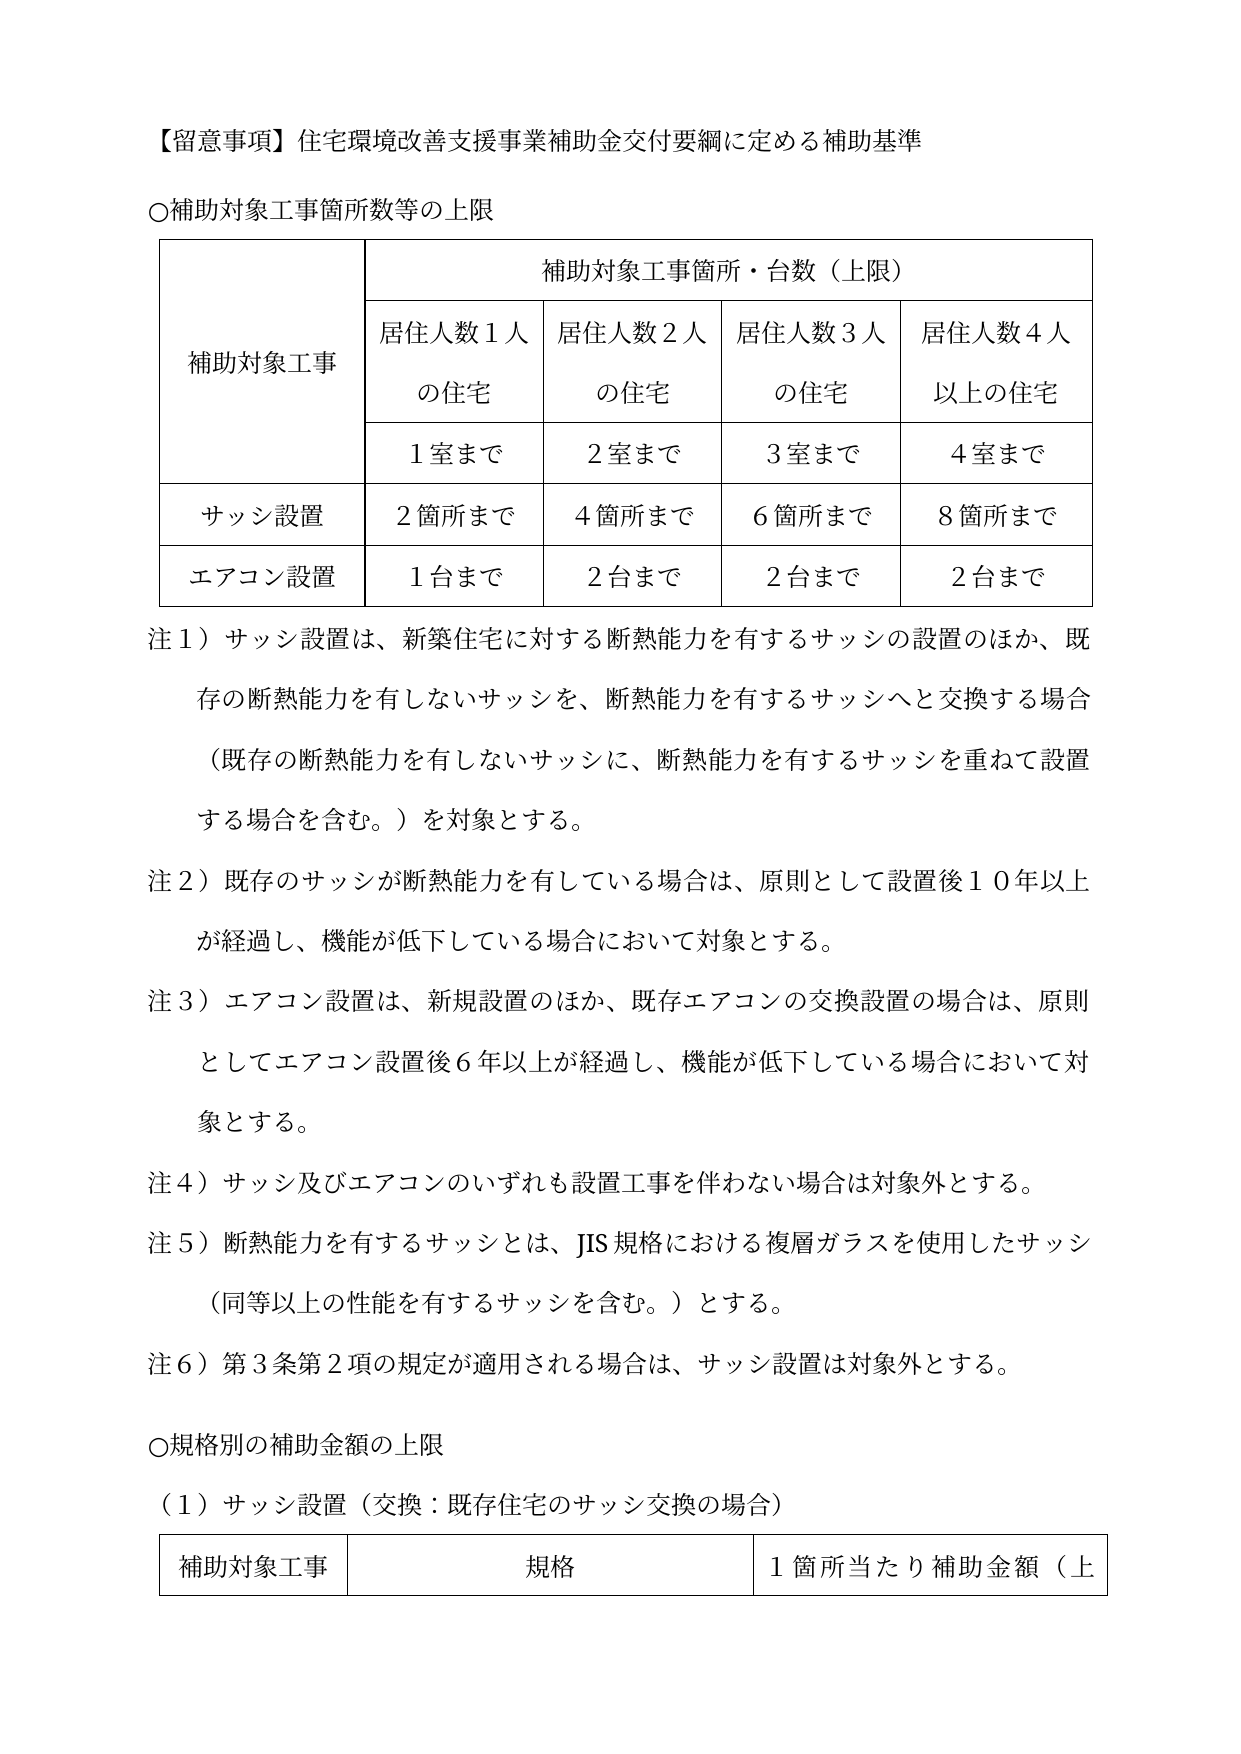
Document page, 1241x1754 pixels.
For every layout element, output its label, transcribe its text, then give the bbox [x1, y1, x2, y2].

table_cell ２台まで [544, 546, 721, 606]
table_cell ３室まで [722, 423, 900, 483]
table_cell ２箇所まで [366, 484, 543, 545]
text 注３）エアコン設置は、新規設置のほか、既存エアコンの交換設置の場合は、原則としてエアコン設置後６年以上が経過し、機能が低下している場合において対象とする。 [148, 970, 1092, 1151]
text 注５）断熱能力を有するサッシとは、JIS規格における複層ガラスを使用したサッシ（同等以上の性能を有するサッシを含む。）とする。 [148, 1211, 1092, 1332]
table_header 補助対象工事 [160, 240, 364, 483]
text 注６）第３条第２項の規定が適用される場合は、サッシ設置は対象外とする。 [148, 1332, 1092, 1393]
table_header 補助対象工事箇所・台数（上限） [366, 240, 1092, 300]
table_cell ２台まで [901, 546, 1092, 606]
text 注４）サッシ及びエアコンのいずれも設置工事を伴わない場合は対象外とする。 [148, 1151, 1092, 1211]
table_cell 居住人数２人 の住宅 [544, 301, 721, 422]
table_cell エアコン設置 [160, 546, 364, 606]
table_cell ４室まで [901, 423, 1092, 483]
table_cell ２室まで [544, 423, 721, 483]
table_cell ８箇所まで [901, 484, 1092, 545]
text （１）サッシ設置（交換：既存住宅のサッシ交換の場合） [148, 1473, 1092, 1534]
table_cell ２台まで [722, 546, 900, 606]
table_cell １室まで [366, 423, 543, 483]
text 【留意事項】住宅環境改善支援事業補助金交付要綱に定める補助基準 [148, 122, 1092, 158]
table_header 補助対象工事 [160, 1535, 347, 1595]
table_cell サッシ設置 [160, 484, 364, 545]
table_header １箇所当たり補助金額（上限） [754, 1535, 1107, 1595]
table_cell 居住人数４人 以上の住宅 [901, 301, 1092, 422]
table_cell １台まで [366, 546, 543, 606]
text ○補助対象工事箇所数等の上限 [148, 178, 1092, 238]
table_cell 居住人数１人 の住宅 [366, 301, 543, 422]
text ○規格別の補助金額の上限 [148, 1413, 1092, 1473]
text 注２）既存のサッシが断熱能力を有している場合は、原則として設置後１０年以上が経過し、機能が低下している場合において対象とする。 [148, 849, 1092, 970]
table_cell ４箇所まで [544, 484, 721, 545]
table_header 規格 [348, 1535, 753, 1595]
table_cell 居住人数３人 の住宅 [722, 301, 900, 422]
table_cell ６箇所まで [722, 484, 900, 545]
text 注１）サッシ設置は、新築住宅に対する断熱能力を有するサッシの設置のほか、既存の断熱能力を有しないサッシを、断熱能力を有するサッシへと交換する場合（既存の断熱能力を有しないサッシに、断熱能力を有するサッシを重ねて設置する場合を含む。）を対象とする。 [148, 607, 1092, 849]
